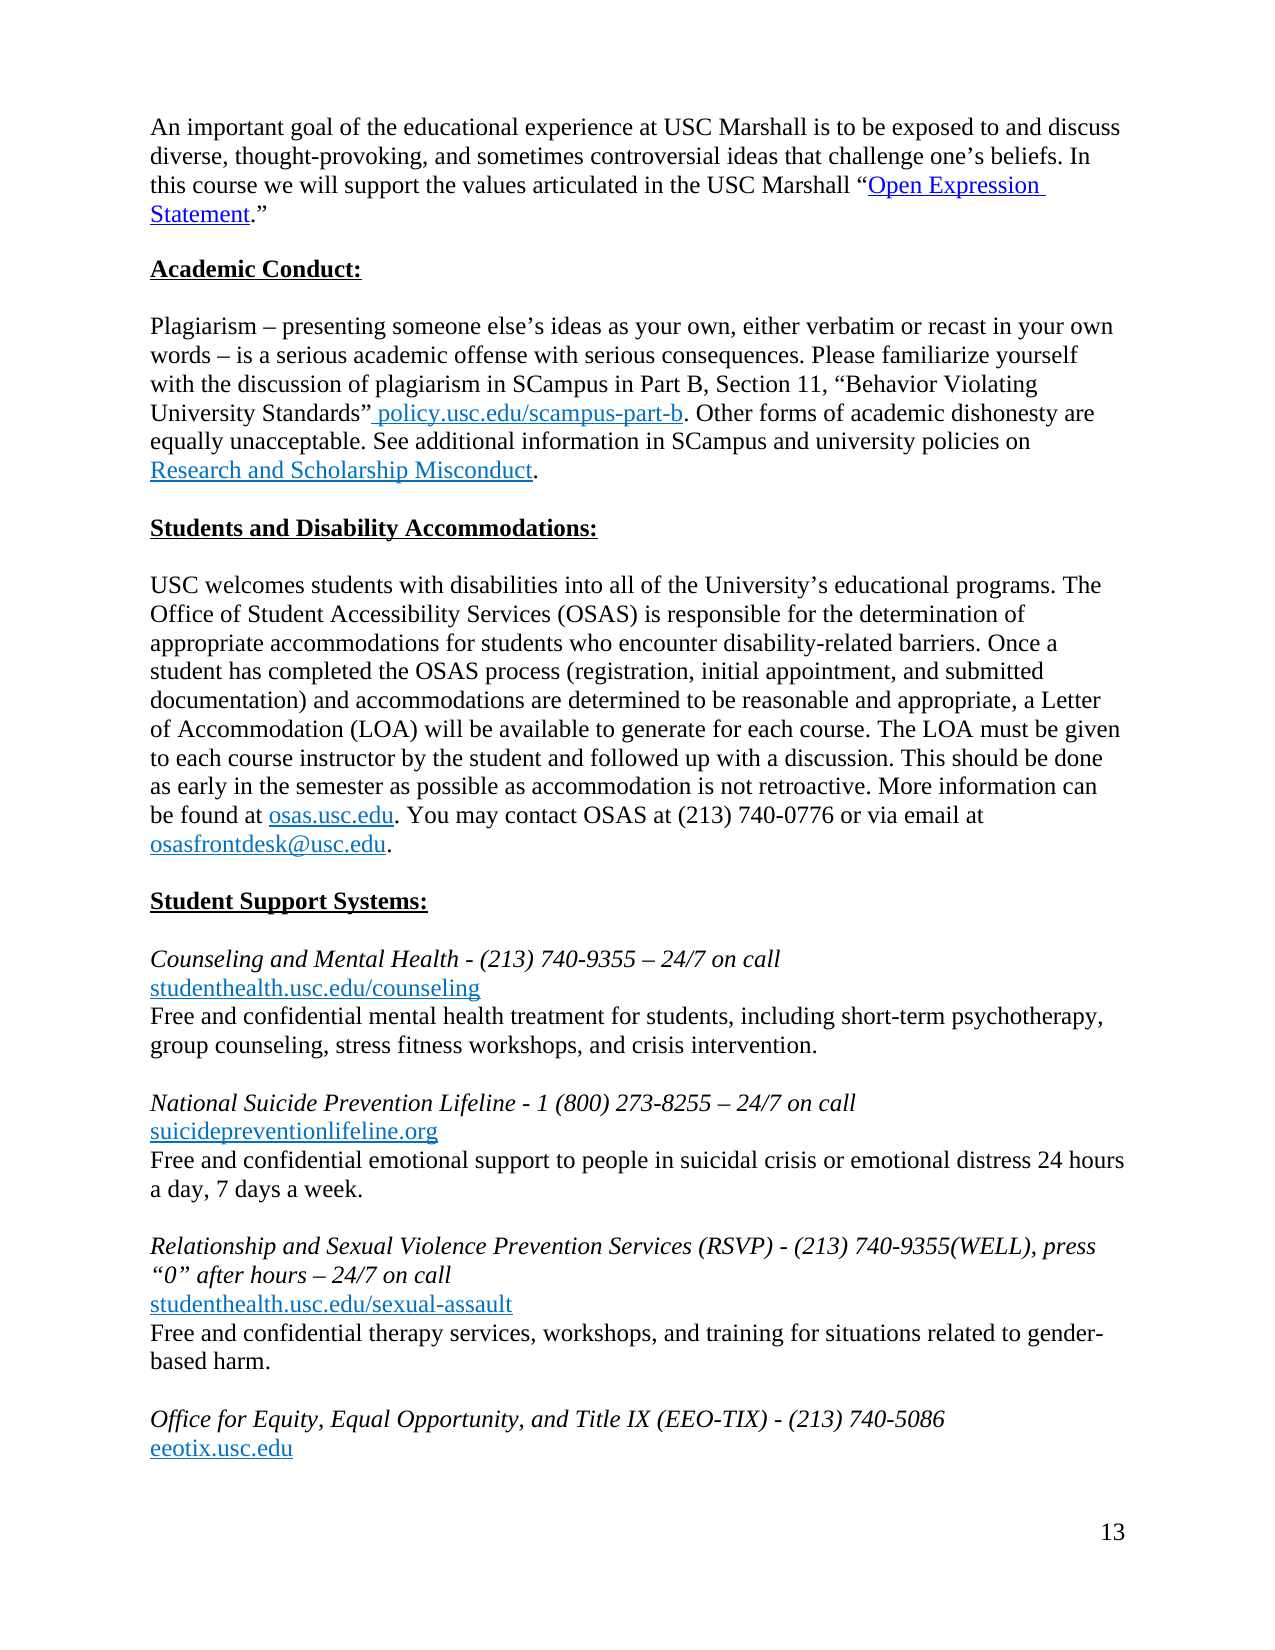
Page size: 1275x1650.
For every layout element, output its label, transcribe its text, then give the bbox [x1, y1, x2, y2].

text Students and Disability Accommodations: [150, 513, 1125, 541]
text Free and confidential therapy services, workshops, and training for situations related to gender-based harm. [150, 1318, 1125, 1375]
text Free and confidential emotional support to people in suicidal crisis or emotional distress 24 hours a day, 7 days a week. [150, 1145, 1125, 1203]
text Student Support Systems: [150, 886, 1125, 915]
text Office for Equity, Equal Opportunity, and Title IX (EEO-TIX) - (213) 740-5086 [150, 1404, 1125, 1433]
text Free and confidential mental health treatment for students, including short-term psychotherapy, group counseling, stress fitness workshops, and crisis intervention. [150, 1001, 1125, 1059]
text National Suicide Prevention Lifeline - 1 (800) 273-8255 – 24/7 on call [150, 1088, 1125, 1116]
text suicidepreventionlifeline.org [150, 1116, 1125, 1145]
text Academic Conduct: [150, 254, 1125, 283]
text Counseling and Mental Health - (213) 740-9355 – 24/7 on call [150, 944, 1125, 973]
text studenthealth.usc.edu/sexual-assault [150, 1289, 1125, 1318]
text eeotix.usc.edu [150, 1433, 1125, 1461]
text An important goal of the educational experience at USC Marshall is to be exposed to and discuss diverse, thought-provoking, and sometimes controversial ideas that challenge one’s beliefs. In this course we will support the values articulated in the USC Marshall “Open Expression Statement.” [150, 112, 1125, 227]
text Plagiarism – presenting someone else’s ideas as your own, either verbatim or recast in your own words – is a serious academic offense with serious consequences. Please familiarize yourself with the discussion of plagiarism in SCampus in Part B, Section 11, “Behavior Violating University Standards” policy.usc.edu/scampus-part-b. Other forms of academic dishonesty are equally unacceptable. See additional information in SCampus and university policies on Research and Scholarship Misconduct. [150, 311, 1125, 484]
text USC welcomes students with disabilities into all of the University’s educational programs. The Office of Student Accessibility Services (OSAS) is responsible for the determination of appropriate accommodations for students who encounter disability-related barriers. Once a student has completed the OSAS process (registration, initial appointment, and submitted documentation) and accommodations are determined to be reasonable and appropriate, a Letter of Accommodation (LOA) will be available to generate for each course. The LOA must be given to each course instructor by the student and followed up with a discussion. This should be done as early in the semester as possible as accommodation is not retroactive. More information can be found at osas.usc.edu. You may contact OSAS at (213) 740-0776 or via email at osasfrontdesk@usc.edu. [150, 570, 1125, 858]
text studenthealth.usc.edu/counseling [150, 973, 1125, 1001]
text Relationship and Sexual Violence Prevention Services (RSVP) - (213) 740-9355(WELL), press “0” after hours – 24/7 on call [150, 1231, 1125, 1289]
